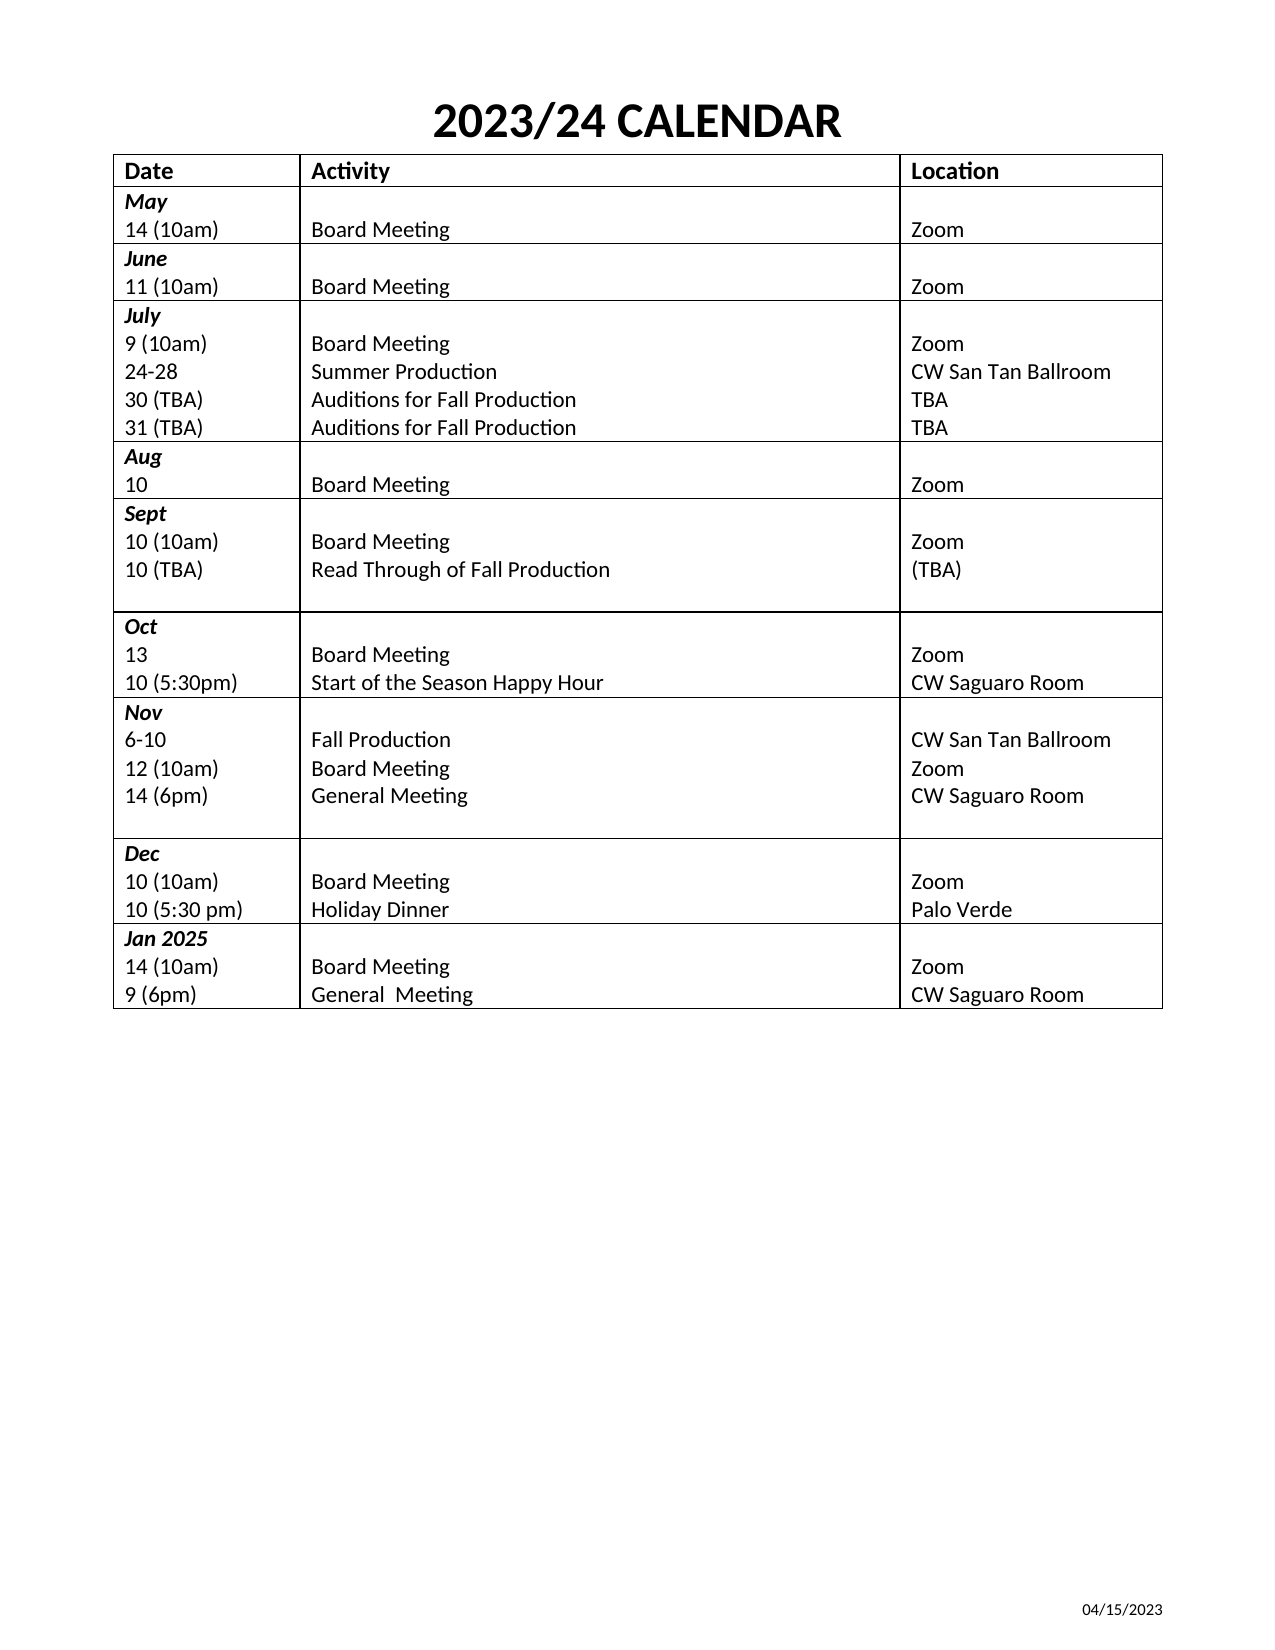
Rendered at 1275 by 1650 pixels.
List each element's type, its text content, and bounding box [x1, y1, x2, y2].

table_cell Board Meeting Start of the Season Happy Hour [301, 613, 899, 697]
table_cell Zoom [901, 244, 1162, 300]
table_header Location [901, 155, 1162, 186]
table_header Activity [301, 155, 899, 186]
table_cell Sept 10 (10am) 10 (TBA) [114, 499, 299, 611]
table_cell CW San Tan Ballroom Zoom CW Saguaro Room [901, 698, 1162, 838]
table_cell Oct 13 10 (5:30pm) [114, 613, 299, 697]
table_cell Zoom Palo Verde [901, 839, 1162, 923]
table_cell July 9 (10am) 24-28 30 (TBA) 31 (TBA) [114, 301, 299, 441]
table_cell Jan 2025 14 (10am) 9 (6pm) [114, 924, 299, 1008]
table_cell Nov 6-10 12 (10am) 14 (6pm) [114, 698, 299, 838]
table_header Date [114, 155, 299, 186]
table_cell May 14 (10am) [114, 187, 299, 243]
table_cell Board Meeting General Meeting [301, 924, 899, 1008]
table_cell Zoom CW Saguaro Room [901, 924, 1162, 1008]
table_cell Zoom CW Saguaro Room [901, 613, 1162, 697]
text 2023/24 CALENDAR [112, 88, 1162, 149]
table_cell Board Meeting Read Through of Fall Production [301, 499, 899, 611]
table_cell Zoom (TBA) [901, 499, 1162, 611]
table_cell Zoom CW San Tan Ballroom TBA TBA [901, 301, 1162, 441]
table_cell Aug 10 [114, 442, 299, 498]
table_cell Zoom [901, 187, 1162, 243]
table_cell Board Meeting Summer Production Auditions for Fall Production Auditions for Fall Production [301, 301, 899, 441]
table_cell Board Meeting [301, 244, 899, 300]
table_cell Fall Production Board Meeting General Meeting [301, 698, 899, 838]
table_cell June 11 (10am) [114, 244, 299, 300]
table_cell Zoom [901, 442, 1162, 498]
table_cell Dec 10 (10am) 10 (5:30 pm) [114, 839, 299, 923]
table_cell Board Meeting [301, 442, 899, 498]
table_cell Board Meeting [301, 187, 899, 243]
table_cell Board Meeting Holiday Dinner [301, 839, 899, 923]
